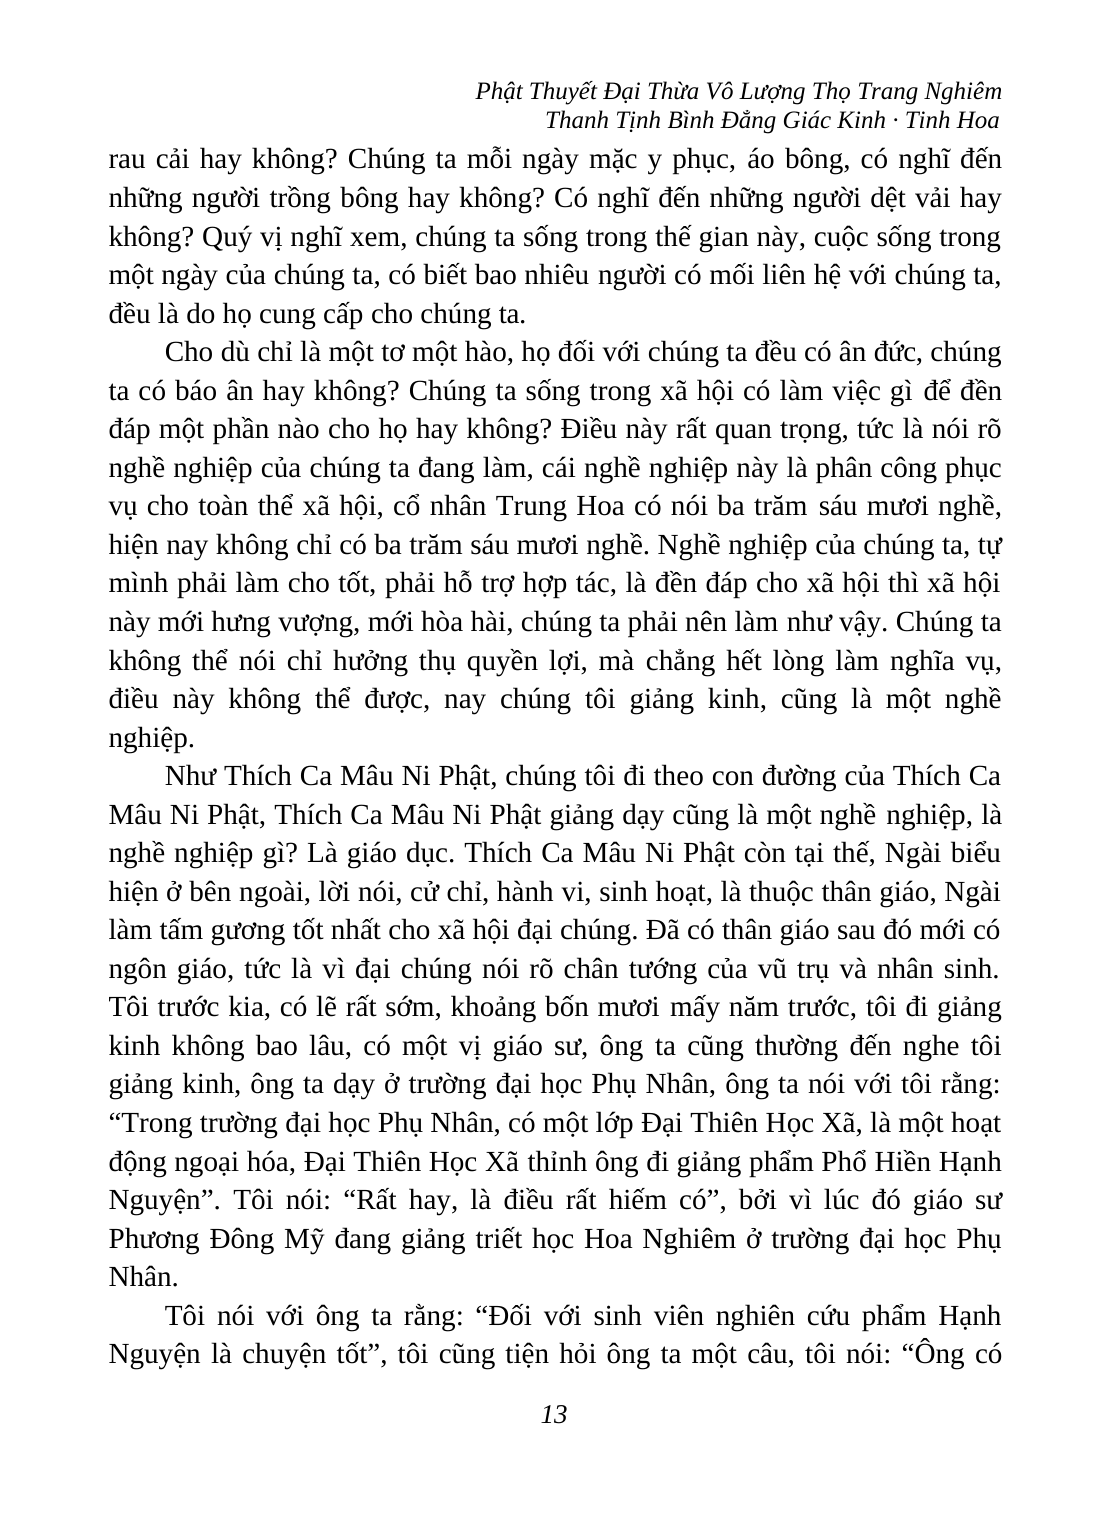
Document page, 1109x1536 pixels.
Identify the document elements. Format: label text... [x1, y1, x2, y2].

text Như Thích Ca Mâu Ni Phật, chúng tôi đi theo con đường của Thích Ca Mâu Ni Phật, Thích Ca Mâu Ni Phật giảng dạy cũng là một nghề nghiệp, là nghề nghiệp gì? Là giáo dục. Thích Ca Mâu Ni Phật còn tại thế, Ngài biểu hiện ở bên ngoài, lời nói, cử chỉ, hành vi, sinh hoạt, là thuộc thân giáo, Ngài làm tấm gương tốt nhất cho xã hội đại chúng. Đã có thân giáo sau đó mới có ngôn giáo, tức là vì đại chúng nói rõ chân tướng của vũ trụ và nhân sinh. Tôi trước kia, có lẽ rất sớm, khoảng bốn mươi mấy năm trước, tôi đi giảng kinh không bao lâu, có một vị giáo sư, ông ta cũng thường đến nghe tôi giảng kinh, ông ta dạy ở trường đại học Phụ Nhân, ông ta nói với tôi rằng: “Trong trường đại học Phụ Nhân, có một lớp Đại Thiên Học Xã, là một hoạt động ngoại hóa, Đại Thiên Học Xã thỉnh ông đi giảng phẩm Phổ Hiền Hạnh Nguyện”. Tôi nói: “Rất hay, là điều rất hiếm có”, bởi vì lúc đó giáo sư Phương Đông Mỹ đang giảng triết học Hoa Nghiêm ở trường đại học Phụ Nhân. [108, 758, 1002, 1293]
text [108, 1298, 1002, 1370]
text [108, 142, 1002, 329]
text Cho dù chỉ là một tơ một hào, họ đối với chúng ta đều có ân đức, chúng ta có báo ân hay không? Chúng ta sống trong xã hội có làm việc gì để đền đáp một phần nào cho họ hay không? Điều này rất quan trọng, tức là nói rõ nghề nghiệp của chúng ta đang làm, cái nghề nghiệp này là phân công phục vụ cho toàn thể xã hội, cổ nhân Trung Hoa có nói ba trăm sáu mươi nghề, hiện nay không chỉ có ba trăm sáu mươi nghề. Nghề nghiệp của chúng ta, tự mình phải làm cho tốt, phải hỗ trợ hợp tác, là đền đáp cho xã hội thì xã hội này mới hưng vượng, mới hòa hài, chúng ta phải nên làm như vậy. Chúng ta không thể nói chỉ hưởng thụ quyền lợi, mà chẳng hết lòng làm nghĩa vụ, điều này không thể được, nay chúng tôi giảng kinh, cũng là một nghề nghiệp. [108, 334, 1002, 753]
